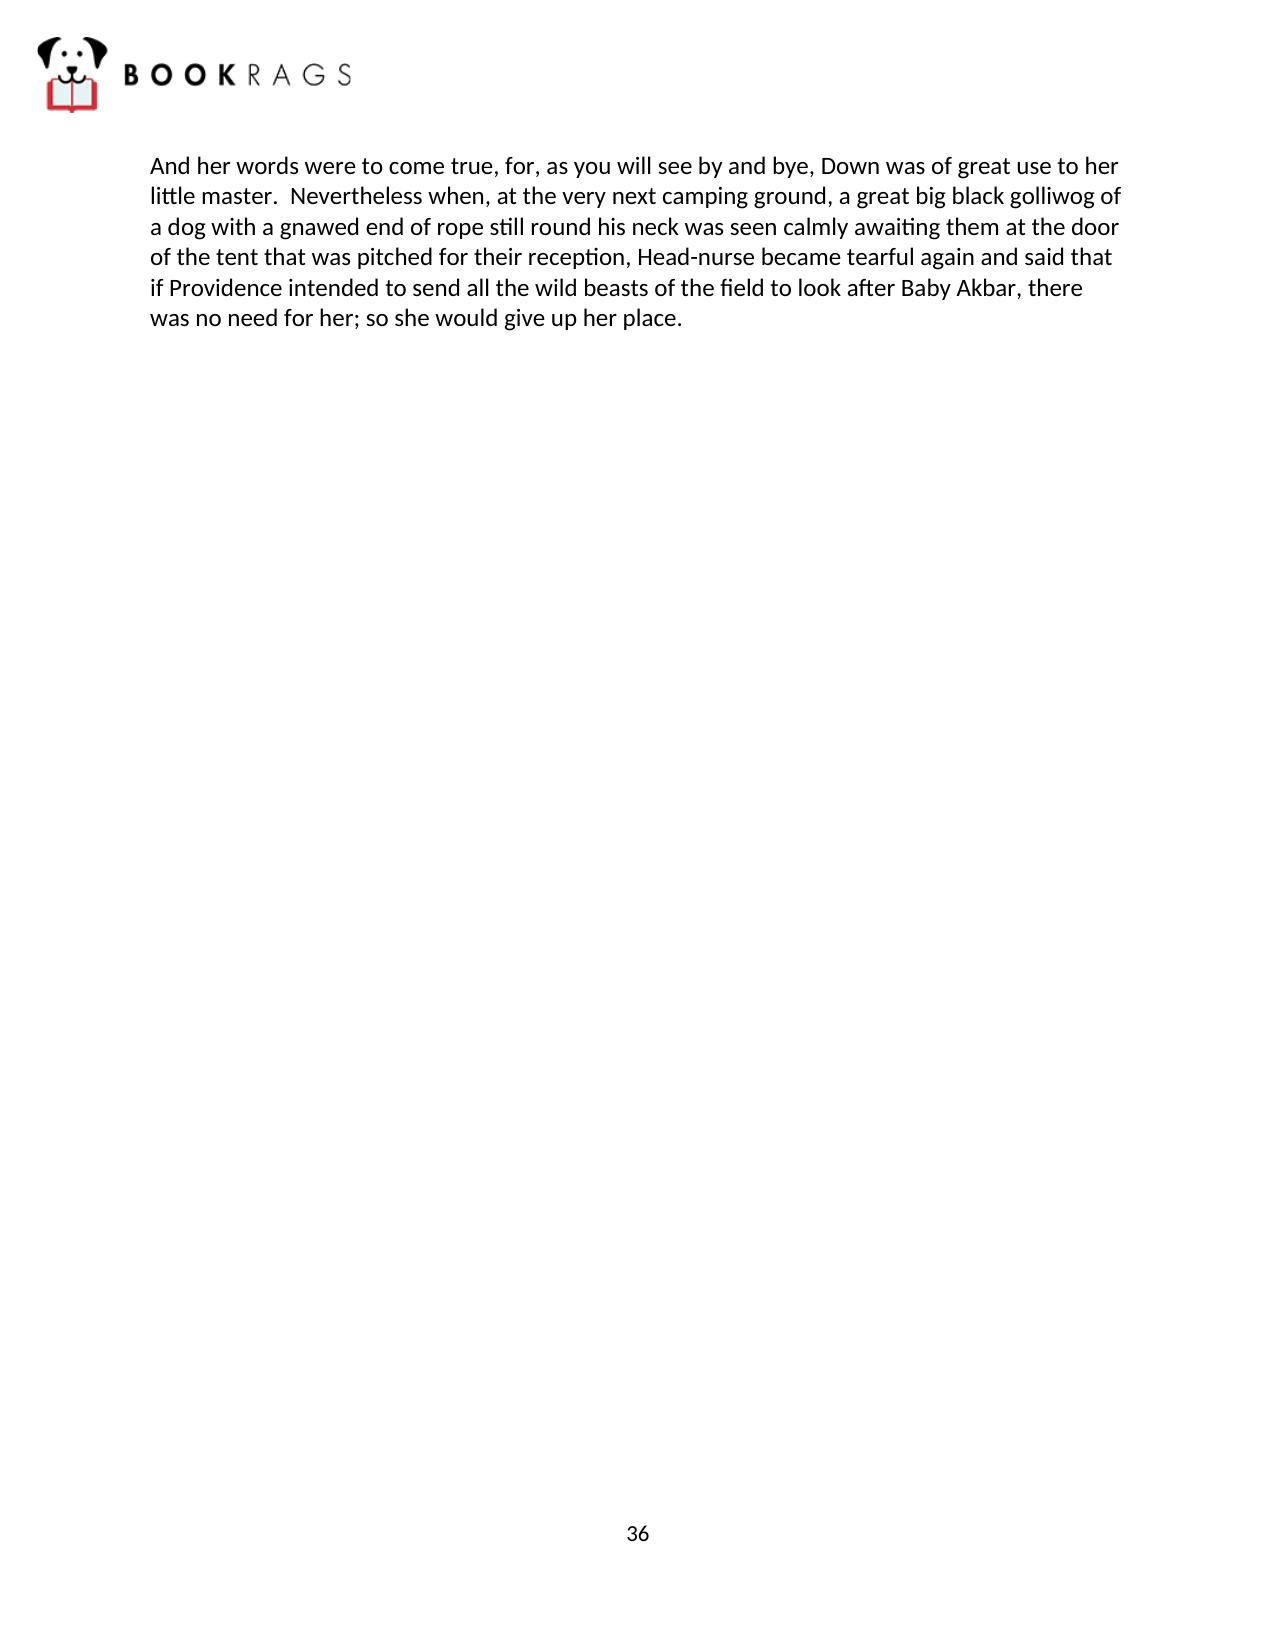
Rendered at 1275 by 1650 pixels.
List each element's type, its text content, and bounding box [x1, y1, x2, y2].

picture [37, 37, 351, 113]
text And her words were to come true, for, as you will see by and bye, Down was of great use to her little master. Nevertheless when, at the very next camping ground, a great big black golliwog of a dog with a gnawed end of rope still round his neck was seen calmly awaiting them at the door of the tent that was pitched for their reception, Head-nurse became tearful again and said that if Providence intended to send all the wild beasts of the field to look after Baby Akbar, there was no need for her; so she would give up her place. [150, 150, 1125, 333]
